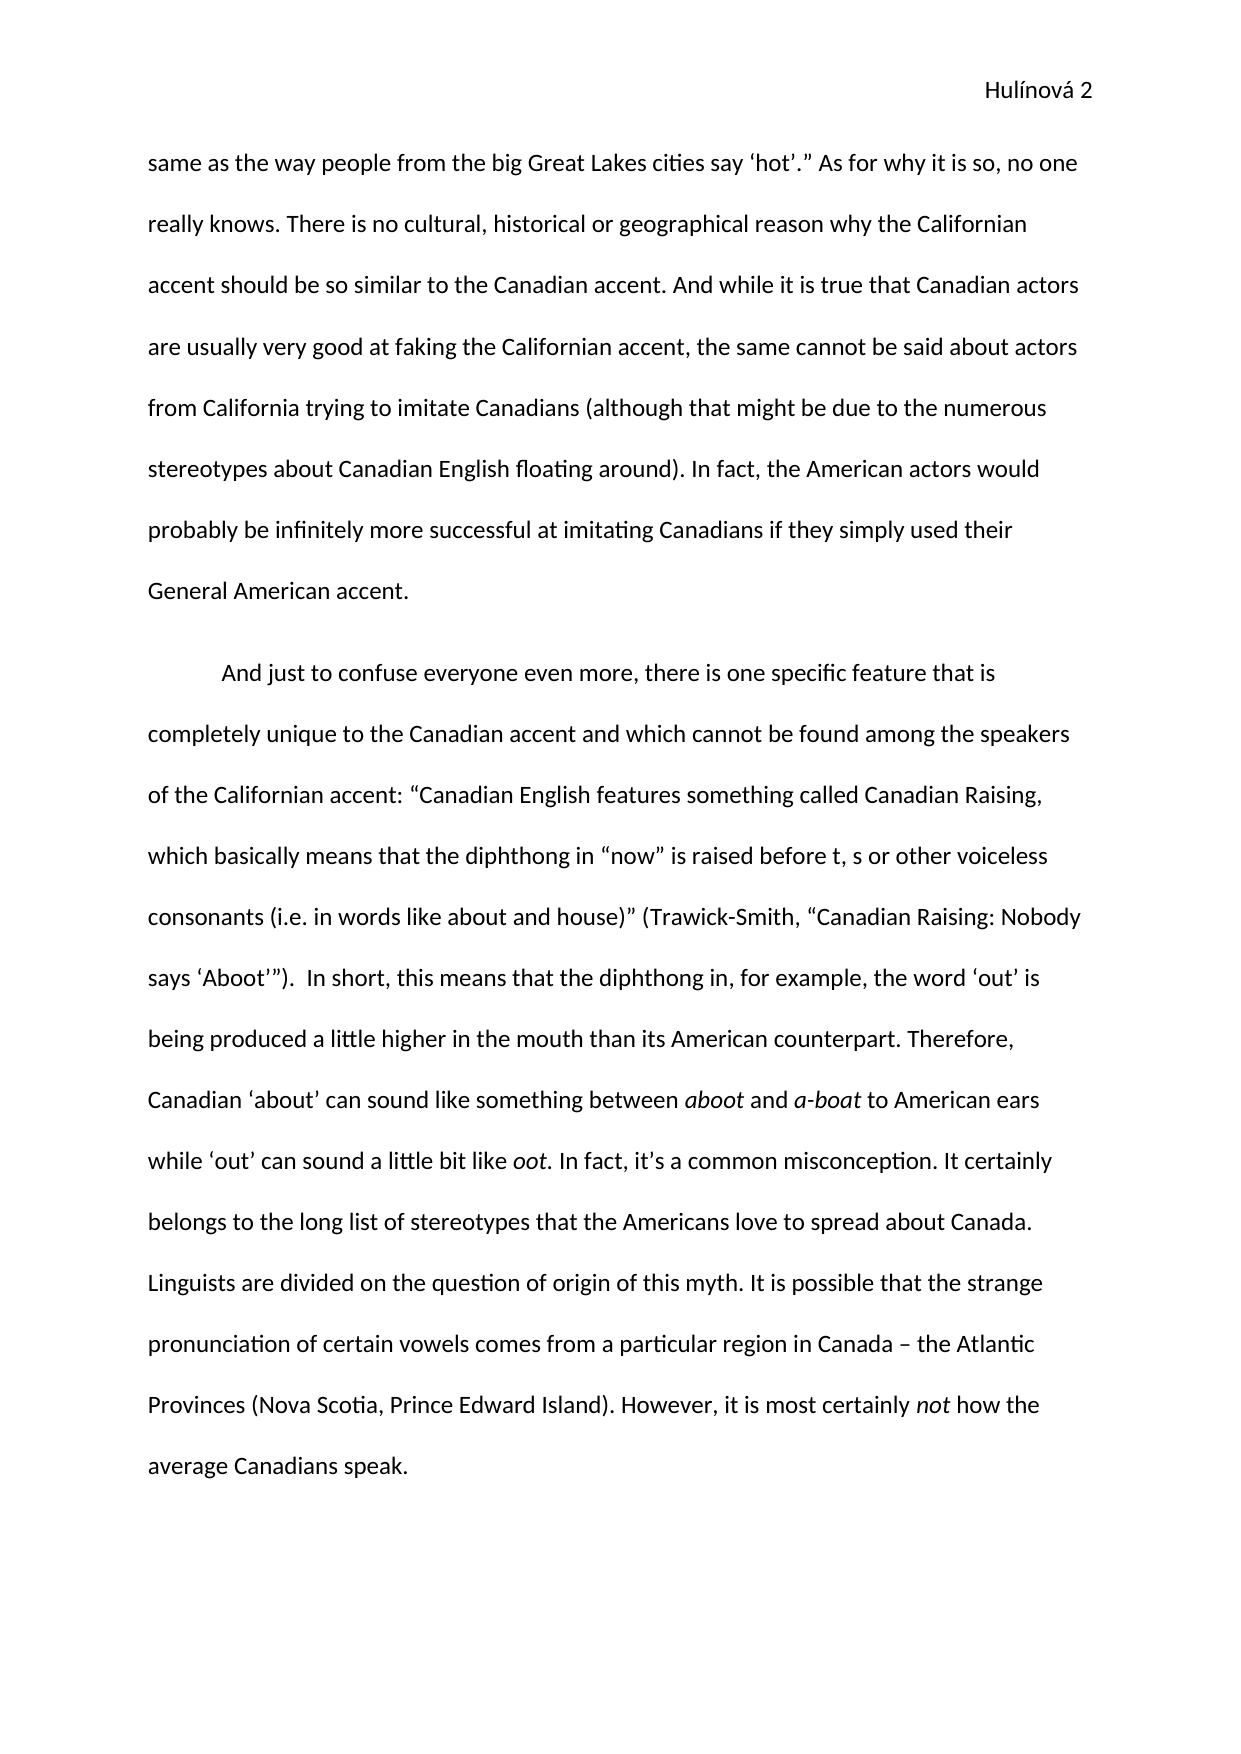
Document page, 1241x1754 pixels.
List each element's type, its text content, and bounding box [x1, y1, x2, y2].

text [148, 148, 1093, 605]
text And just to confuse everyone even more, there is one specific feature that is completely unique to the Canadian accent and which cannot be found among the speakers of the Californian accent: “Canadian English features something called Canadian Raising, which basically means that the diphthong in “now” is raised before t, s or other voiceless consonants (i.e. in words like about and house)” (Trawick-Smith, “Canadian Raising: Nobody says ‘Aboot’”). In short, this means that the diphthong in, for example, the word ‘out’ is being produced a little higher in the mouth than its American counterpart. Therefore, Canadian ‘about’ can sound like something between aboot and a-boat to American ears while ‘out’ can sound a little bit like oot. In fact, it’s a common misconception. It certainly belongs to the long list of stereotypes that the Americans love to spread about Canada. Linguists are divided on the question of origin of this myth. It is possible that the strange pronunciation of certain vowels comes from a particular region in Canada – the Atlantic Provinces (Nova Scotia, Prince Edward Island). However, it is most certainly not how the average Canadians speak. [148, 657, 1093, 1481]
